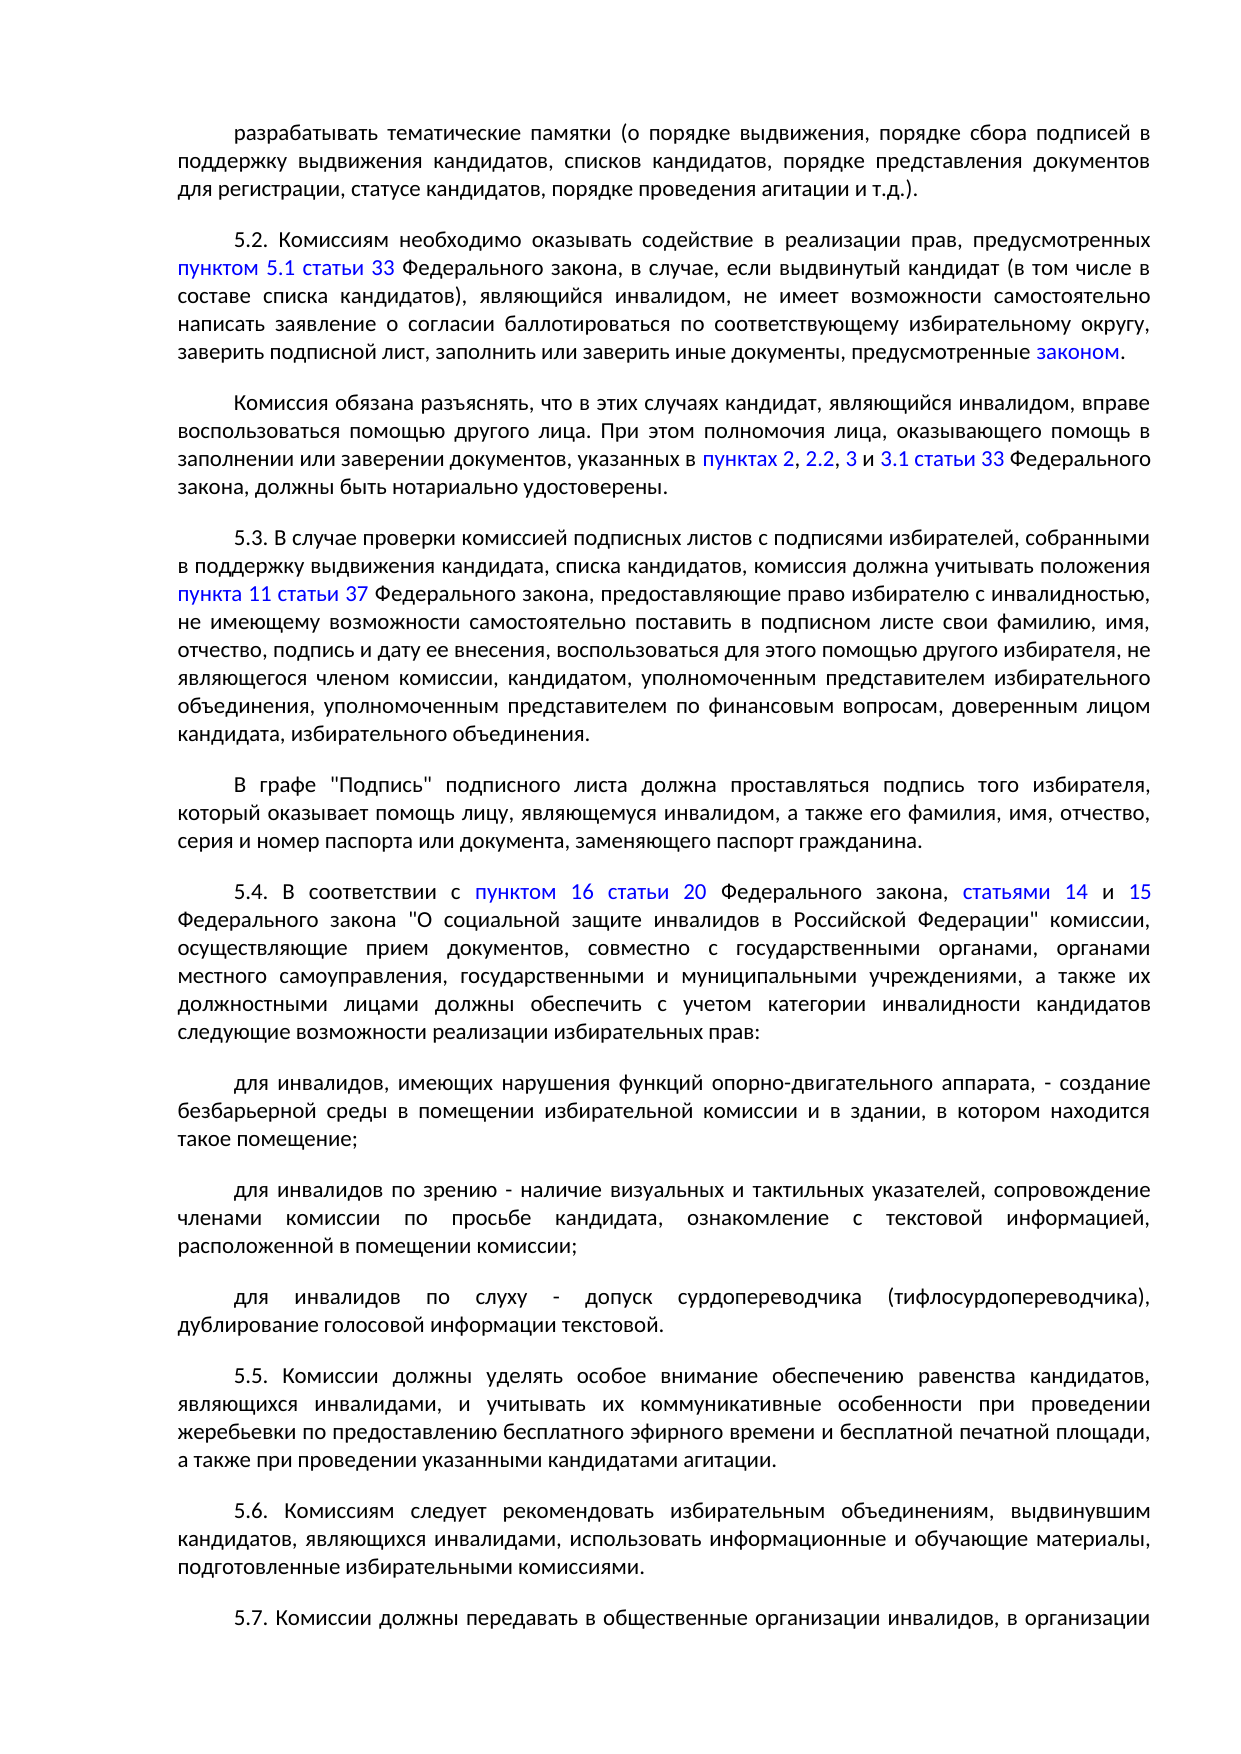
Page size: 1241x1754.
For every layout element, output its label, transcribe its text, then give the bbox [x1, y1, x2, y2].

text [177, 1603, 1152, 1631]
text 5.5. Комиссии должны уделять особое внимание обеспечению равенства кандидатов, являющихся инвалидами, и учитывать их коммуникативные особенности при проведении жеребьевки по предоставлению бесплатного эфирного времени и бесплатной печатной площади, а также при проведении указанными кандидатами агитации. [177, 1361, 1152, 1473]
text для инвалидов по слуху - допуск сурдопереводчика (тифлосурдопереводчика), дублирование голосовой информации текстовой. [177, 1282, 1152, 1338]
text разрабатывать тематические памятки (о порядке выдвижения, порядке сбора подписей в поддержку выдвижения кандидатов, списков кандидатов, порядке представления документов для регистрации, статусе кандидатов, порядке проведения агитации и т.д.). [177, 118, 1152, 202]
text 5.2. Комиссиям необходимо оказывать содействие в реализации прав, предусмотренных пунктом 5.1 статьи 33 Федерального закона, в случае, если выдвинутый кандидат (в том числе в составе списка кандидатов), являющийся инвалидом, не имеет возможности самостоятельно написать заявление о согласии баллотироваться по соответствующему избирательному округу, заверить подписной лист, заполнить или заверить иные документы, предусмотренные законом. [177, 225, 1152, 365]
text для инвалидов, имеющих нарушения функций опорно-двигательного аппарата, - создание безбарьерной среды в помещении избирательной комиссии и в здании, в котором находится такое помещение; [177, 1068, 1152, 1152]
text Комиссия обязана разъяснять, что в этих случаях кандидат, являющийся инвалидом, вправе воспользоваться помощью другого лица. При этом полномочия лица, оказывающего помощь в заполнении или заверении документов, указанных в пунктах 2, 2.2, 3 и 3.1 статьи 33 Федерального закона, должны быть нотариально удостоверены. [177, 388, 1152, 500]
text 5.6. Комиссиям следует рекомендовать избирательным объединениям, выдвинувшим кандидатов, являющихся инвалидами, использовать информационные и обучающие материалы, подготовленные избирательными комиссиями. [177, 1496, 1152, 1580]
text 5.3. В случае проверки комиссией подписных листов с подписями избирателей, собранными в поддержку выдвижения кандидата, списка кандидатов, комиссия должна учитывать положения пункта 11 статьи 37 Федерального закона, предоставляющие право избирателю с инвалидностью, не имеющему возможности самостоятельно поставить в подписном листе свои фамилию, имя, отчество, подпись и дату ее внесения, воспользоваться для этого помощью другого избирателя, не являющегося членом комиссии, кандидатом, уполномоченным представителем избирательного объединения, уполномоченным представителем по финансовым вопросам, доверенным лицом кандидата, избирательного объединения. [177, 523, 1152, 747]
text для инвалидов по зрению - наличие визуальных и тактильных указателей, сопровождение членами комиссии по просьбе кандидата, ознакомление с текстовой информацией, расположенной в помещении комиссии; [177, 1175, 1152, 1259]
text В графе "Подпись" подписного листа должна проставляться подпись того избирателя, который оказывает помощь лицу, являющемуся инвалидом, а также его фамилия, имя, отчество, серия и номер паспорта или документа, заменяющего паспорт гражданина. [177, 770, 1152, 854]
text 5.4. В соответствии с пунктом 16 статьи 20 Федерального закона, статьями 14 и 15 Федерального закона "О социальной защите инвалидов в Российской Федерации" комиссии, осуществляющие прием документов, совместно с государственными органами, органами местного самоуправления, государственными и муниципальными учреждениями, а также их должностными лицами должны обеспечить с учетом категории инвалидности кандидатов следующие возможности реализации избирательных прав: [177, 877, 1152, 1045]
